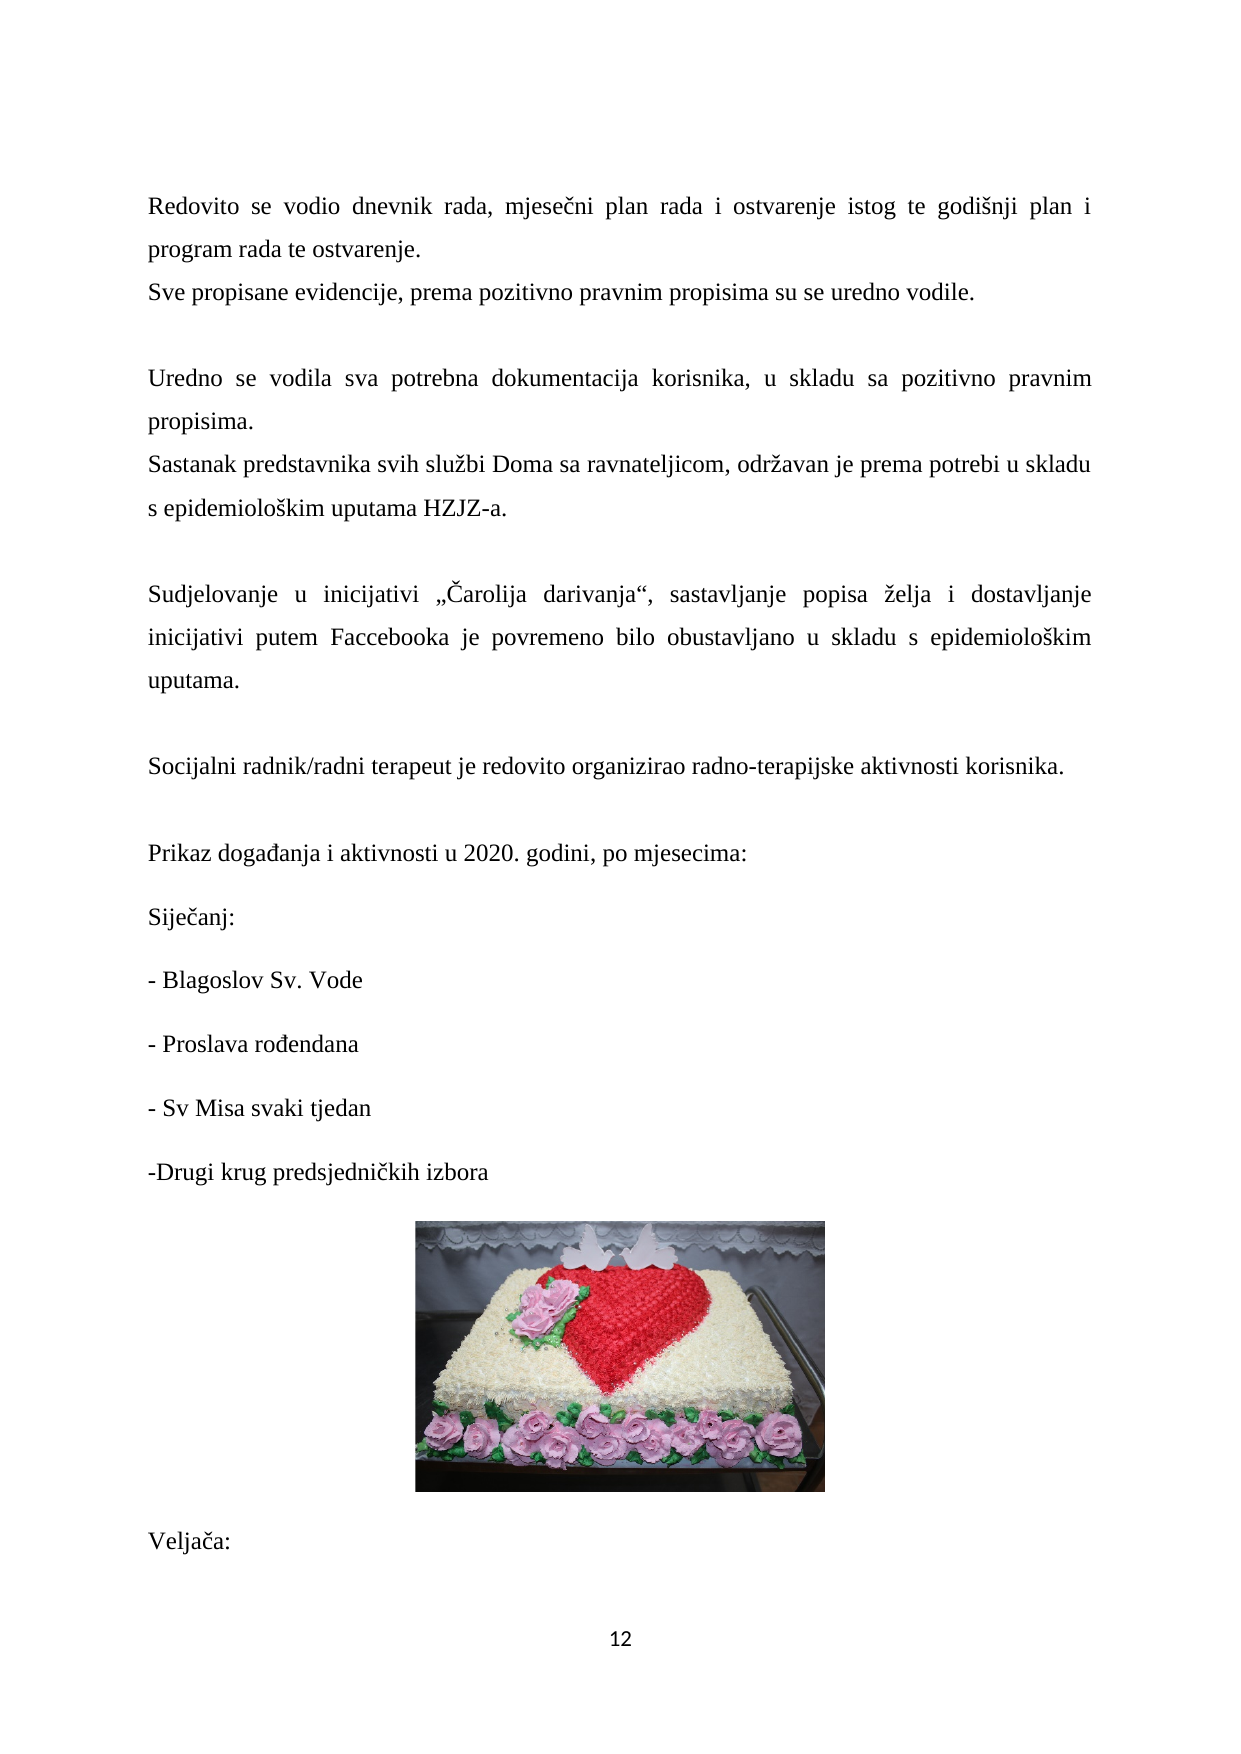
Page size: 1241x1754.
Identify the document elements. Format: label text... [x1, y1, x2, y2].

text Redovito se vodio dnevnik rada, mjesečni plan rada i ostvarenje istog te godišnji plan i program rada te ostvarenje. [148, 191, 1093, 263]
text Veljača: [148, 1526, 1093, 1555]
text Sudjelovanje u inicijativi „Čarolija darivanja“, sastavljanje popisa želja i dostavljanje inicijativi putem Faccebooka je povremeno bilo obustavljano u skladu s epidemiološkim uputama. [148, 579, 1093, 694]
picture [415, 1221, 825, 1492]
text -Drugi krug predsjedničkih izbora [148, 1157, 1093, 1186]
text - Sv Misa svaki tjedan [148, 1093, 1093, 1122]
text Prikaz događanja i aktivnosti u 2020. godini, po mjesecima: [148, 838, 1093, 866]
text Uredno se vodila sva potrebna dokumentacija korisnika, u skladu sa pozitivno pravnim propisima. [148, 363, 1093, 435]
text Sve propisane evidencije, prema pozitivno pravnim propisima su se uredno vodile. [148, 277, 1093, 306]
text Socijalni radnik/radni terapeut je redovito organizirao radno-terapijske aktivnosti korisnika. [148, 751, 1093, 780]
text - Blagoslov Sv. Vode [148, 966, 1093, 994]
text - Proslava rođendana [148, 1029, 1093, 1058]
text Sastanak predstavnika svih službi Doma sa ravnateljicom, održavan je prema potrebi u skladu s epidemiološkim uputama HZJZ-a. [148, 449, 1093, 521]
text Siječanj: [148, 902, 1093, 930]
